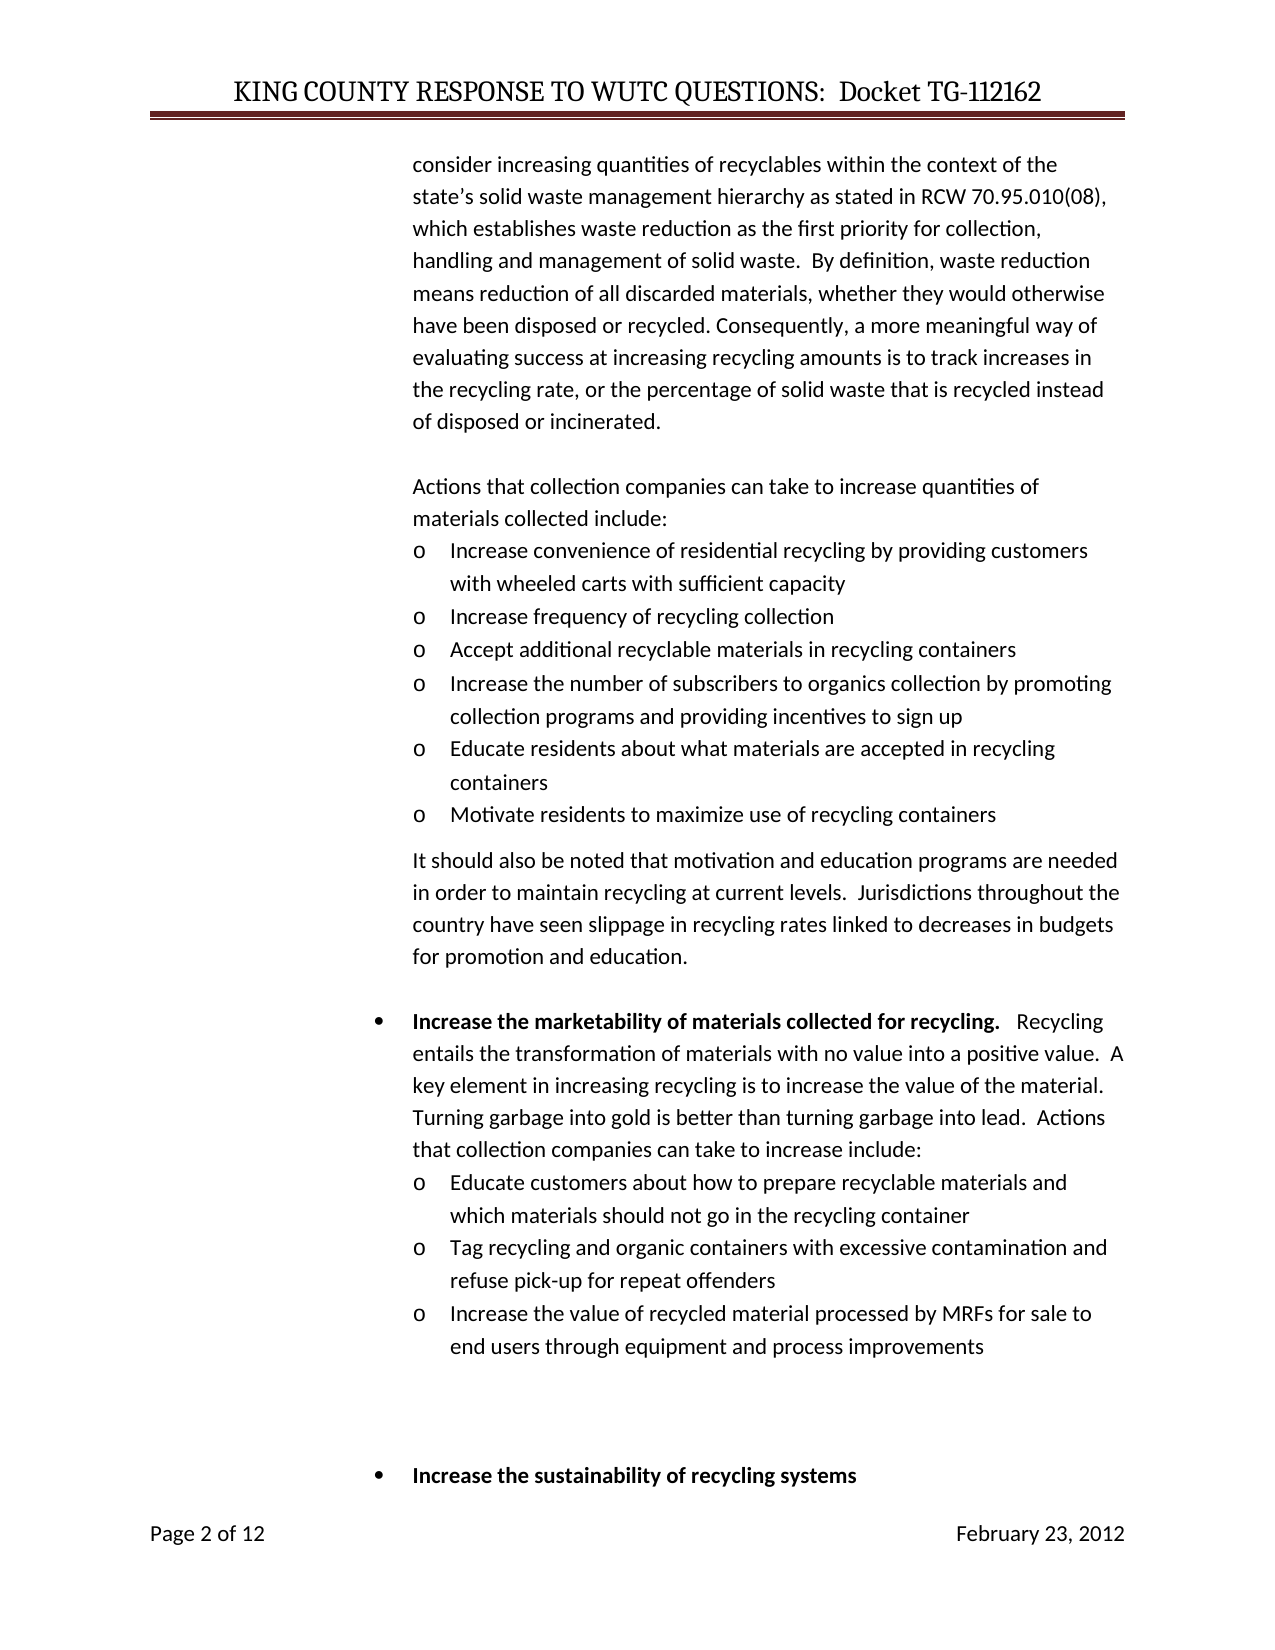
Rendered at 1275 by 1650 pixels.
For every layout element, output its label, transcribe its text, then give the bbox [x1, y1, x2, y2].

list Increase the marketability of materials collected for recycling. Recycling entails the transformation of materials with no value into a positive value. A key element in increasing recycling is to increase the value of the material. Turning garbage into gold is better than turning garbage into lead. Actions that collection companies can take to increase include: [375, 1007, 1125, 1164]
list Increase the value of recycled material processed by MRFs for sale to end users through equipment and process improvements [412, 1299, 1125, 1457]
list Educate customers about how to prepare recyclable materials and which materials should not go in the recycling container [412, 1168, 1125, 1229]
list Increase frequency of recycling collection [412, 602, 1125, 631]
text It should also be noted that motivation and education programs are needed in order to maintain recycling at current levels. Jurisdictions throughout the country have seen slippage in recycling rates linked to decreases in budgets for promotion and education. [412, 846, 1125, 1003]
list Accept additional recyclable materials in recycling containers [412, 635, 1125, 664]
list Increase the sustainability of recycling systems [375, 1461, 1125, 1489]
list Educate residents about what materials are accepted in recycling containers [412, 734, 1125, 796]
list Motivate residents to maximize use of recycling containers [412, 800, 1125, 829]
list Increase the number of subscribers to organics collection by promoting collection programs and providing incentives to sign up [412, 669, 1125, 730]
list Tag recycling and organic containers with excessive contamination and refuse pick-up for repeat offenders [412, 1233, 1125, 1295]
text Actions that collection companies can take to increase quantities of materials collected include: [412, 440, 1125, 532]
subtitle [375, 150, 1125, 436]
list Increase convenience of residential recycling by providing customers with wheeled carts with sufficient capacity [412, 536, 1125, 598]
